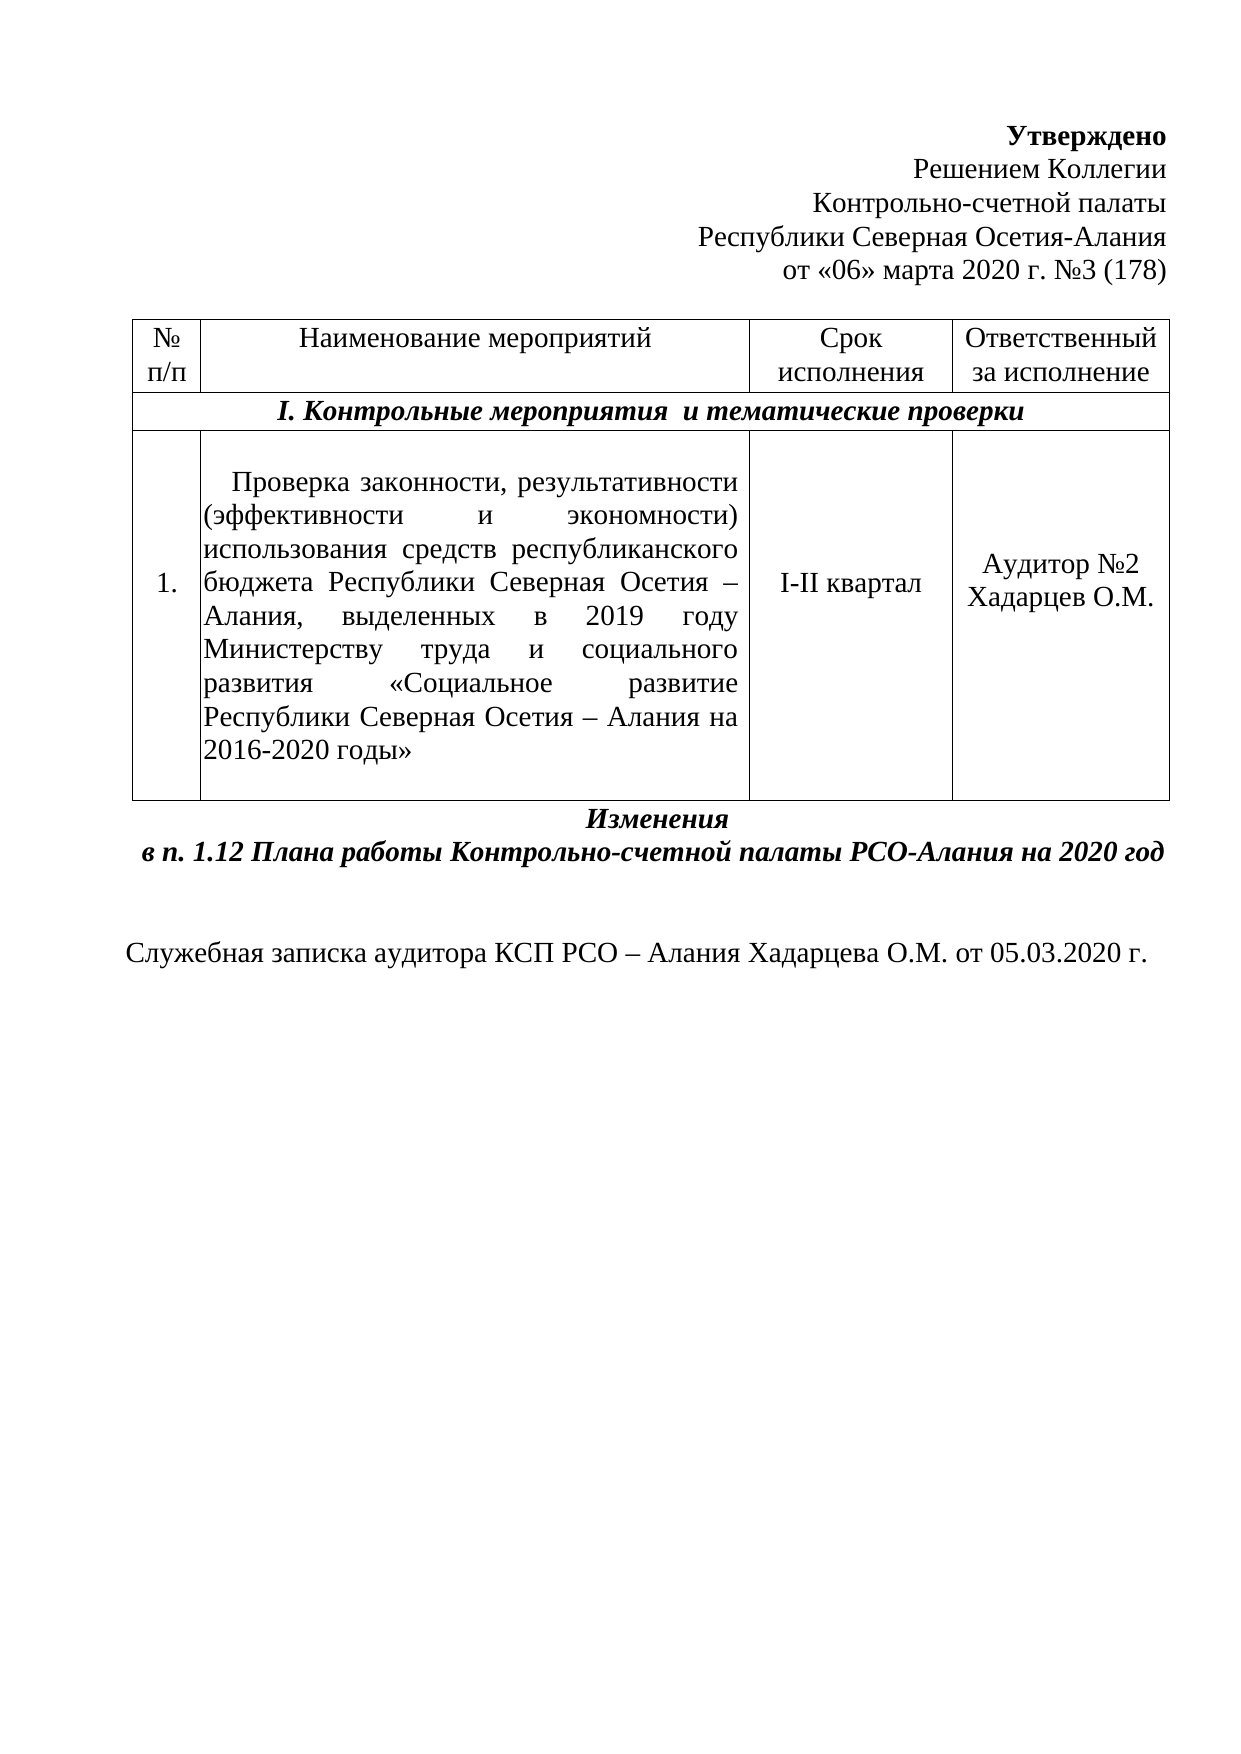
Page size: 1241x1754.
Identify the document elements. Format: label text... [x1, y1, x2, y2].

text в п. 1.12 Плана работы Контрольно-счетной палаты РСО-Алания на 2020 год [133, 834, 1167, 868]
text Изменения [133, 801, 1167, 834]
table_cell 1. [133, 431, 200, 800]
text от «06» марта 2020 г. №3 (178) [74, 252, 1167, 286]
table_header Наименование мероприятий [201, 320, 749, 392]
text Служебная записка аудитора КСП РСО – Алания Хадарцева О.М. от 05.03.2020 г. [118, 935, 1167, 968]
table_header Срок исполнения [750, 320, 952, 392]
table_cell I. Контрольные мероприятия и тематические проверки [133, 393, 1169, 430]
text Республики Северная Осетия-Алания [133, 219, 1167, 252]
table_header № п/п [133, 320, 200, 392]
table_cell I-II квартал [750, 431, 952, 800]
table_cell Проверка законности, результативности (эффективности и экономности) использования средств республиканского бюджета Республики Северная Осетия – Алания, выделенных в 2019 году Министерству труда и социального развития «Социальное развитие Республики Северная Осетия – Алания на 2016-2020 годы» [201, 431, 749, 800]
text Решением Коллегии [133, 152, 1167, 185]
text Контрольно-счетной палаты [133, 185, 1167, 219]
text Утверждено [723, 118, 1167, 152]
table_header Ответственный за исполнение [953, 320, 1169, 392]
table_cell Аудитор №2 Хадарцев О.М. [953, 431, 1169, 800]
